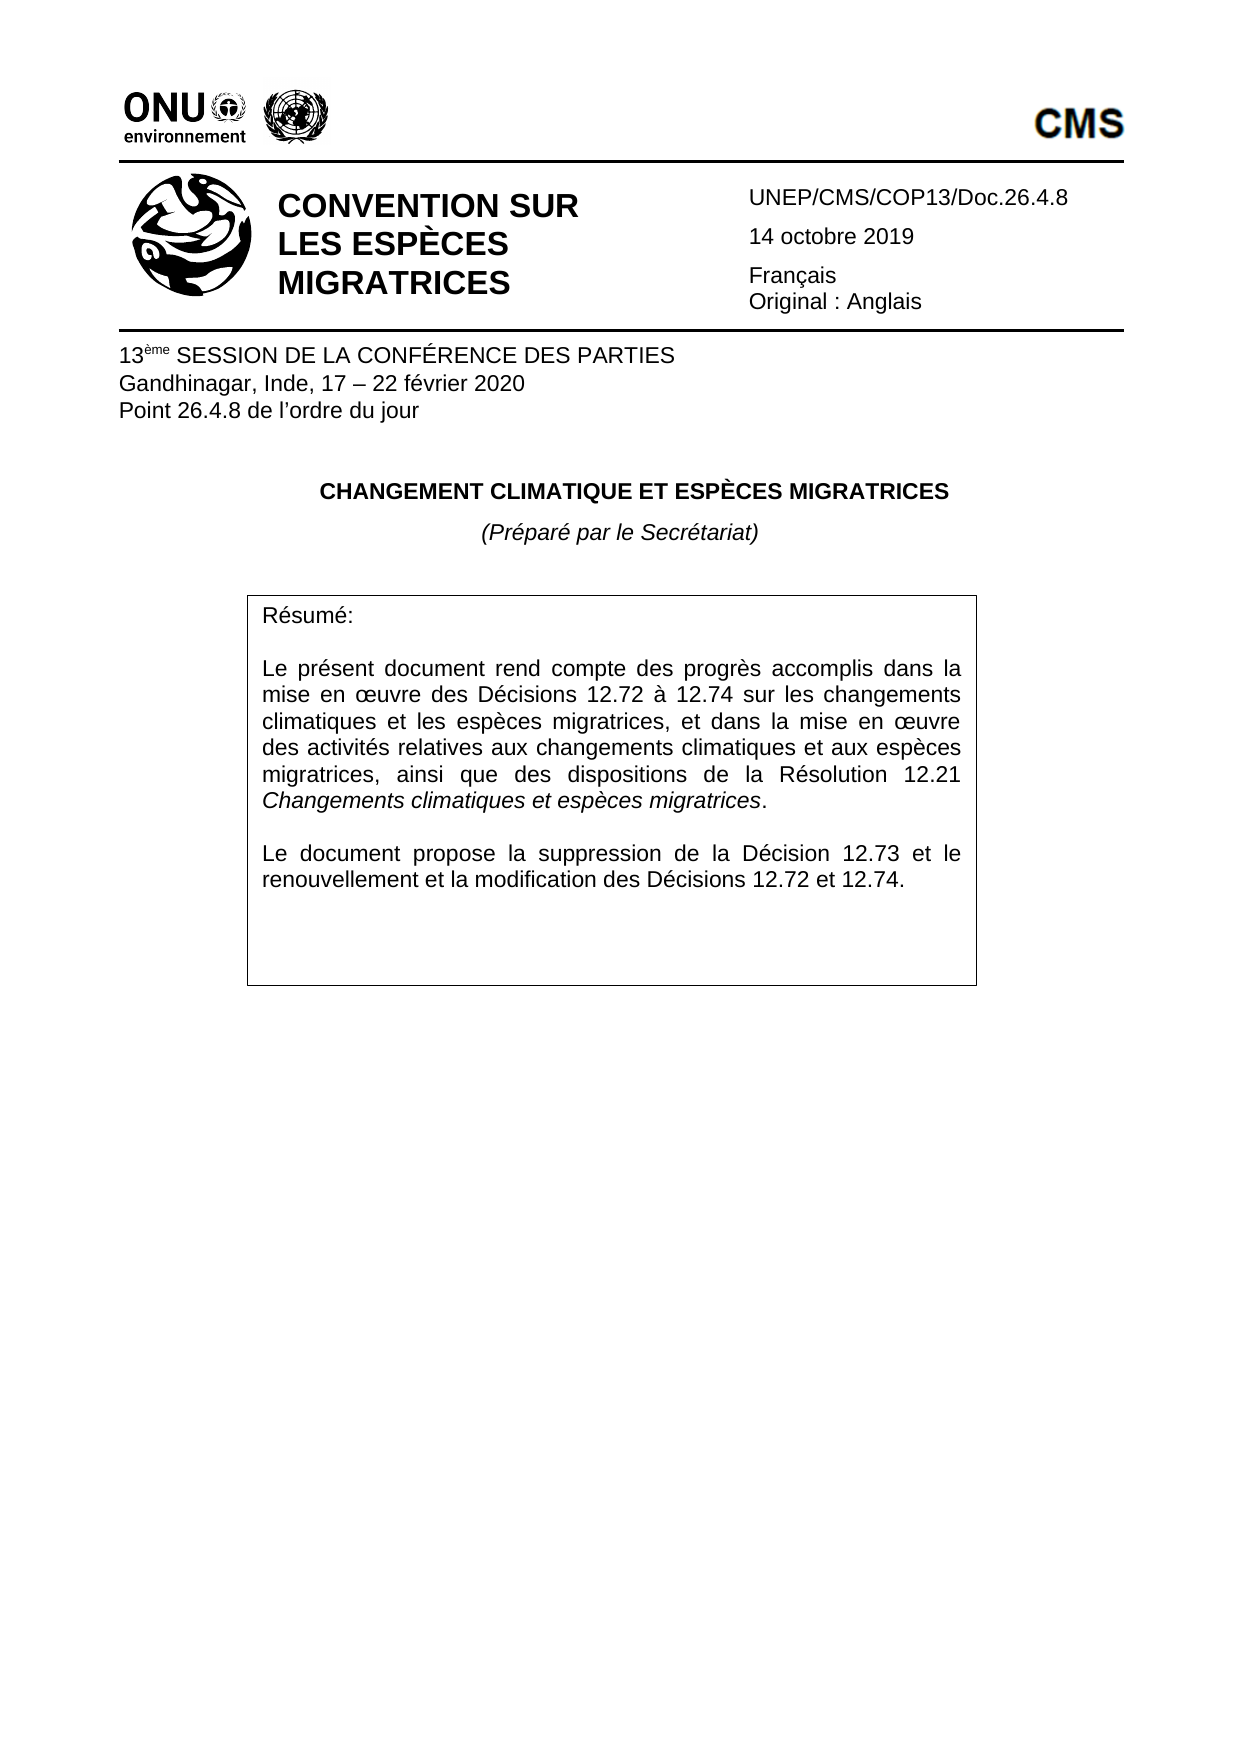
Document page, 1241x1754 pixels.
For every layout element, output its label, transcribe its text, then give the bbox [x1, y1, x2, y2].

text (Préparé par le Secrétariat) [118, 518, 1122, 545]
picture [116, 85, 252, 148]
text CHANGEMENT CLIMATIQUE ET ESPÈCES MIGRATRICES [110, 478, 1159, 504]
table_header CONVENTION SUR LES ESPÈCES MIGRATRICES [278, 163, 737, 329]
text 13ème SESSION DE LA CONFÉRENCE DES PARTIES [118, 342, 1122, 368]
text Point 26.4.8 de l’ordre du jour [118, 397, 1122, 424]
table_header [119, 163, 277, 329]
text Gandhinagar, Inde, 17 – 22 février 2020 [119, 370, 1122, 396]
table_header UNEP/CMS/COP13/Doc.26.4.8 14 octobre 2019 Français Original : Anglais [737, 163, 1123, 329]
picture [1032, 101, 1127, 146]
